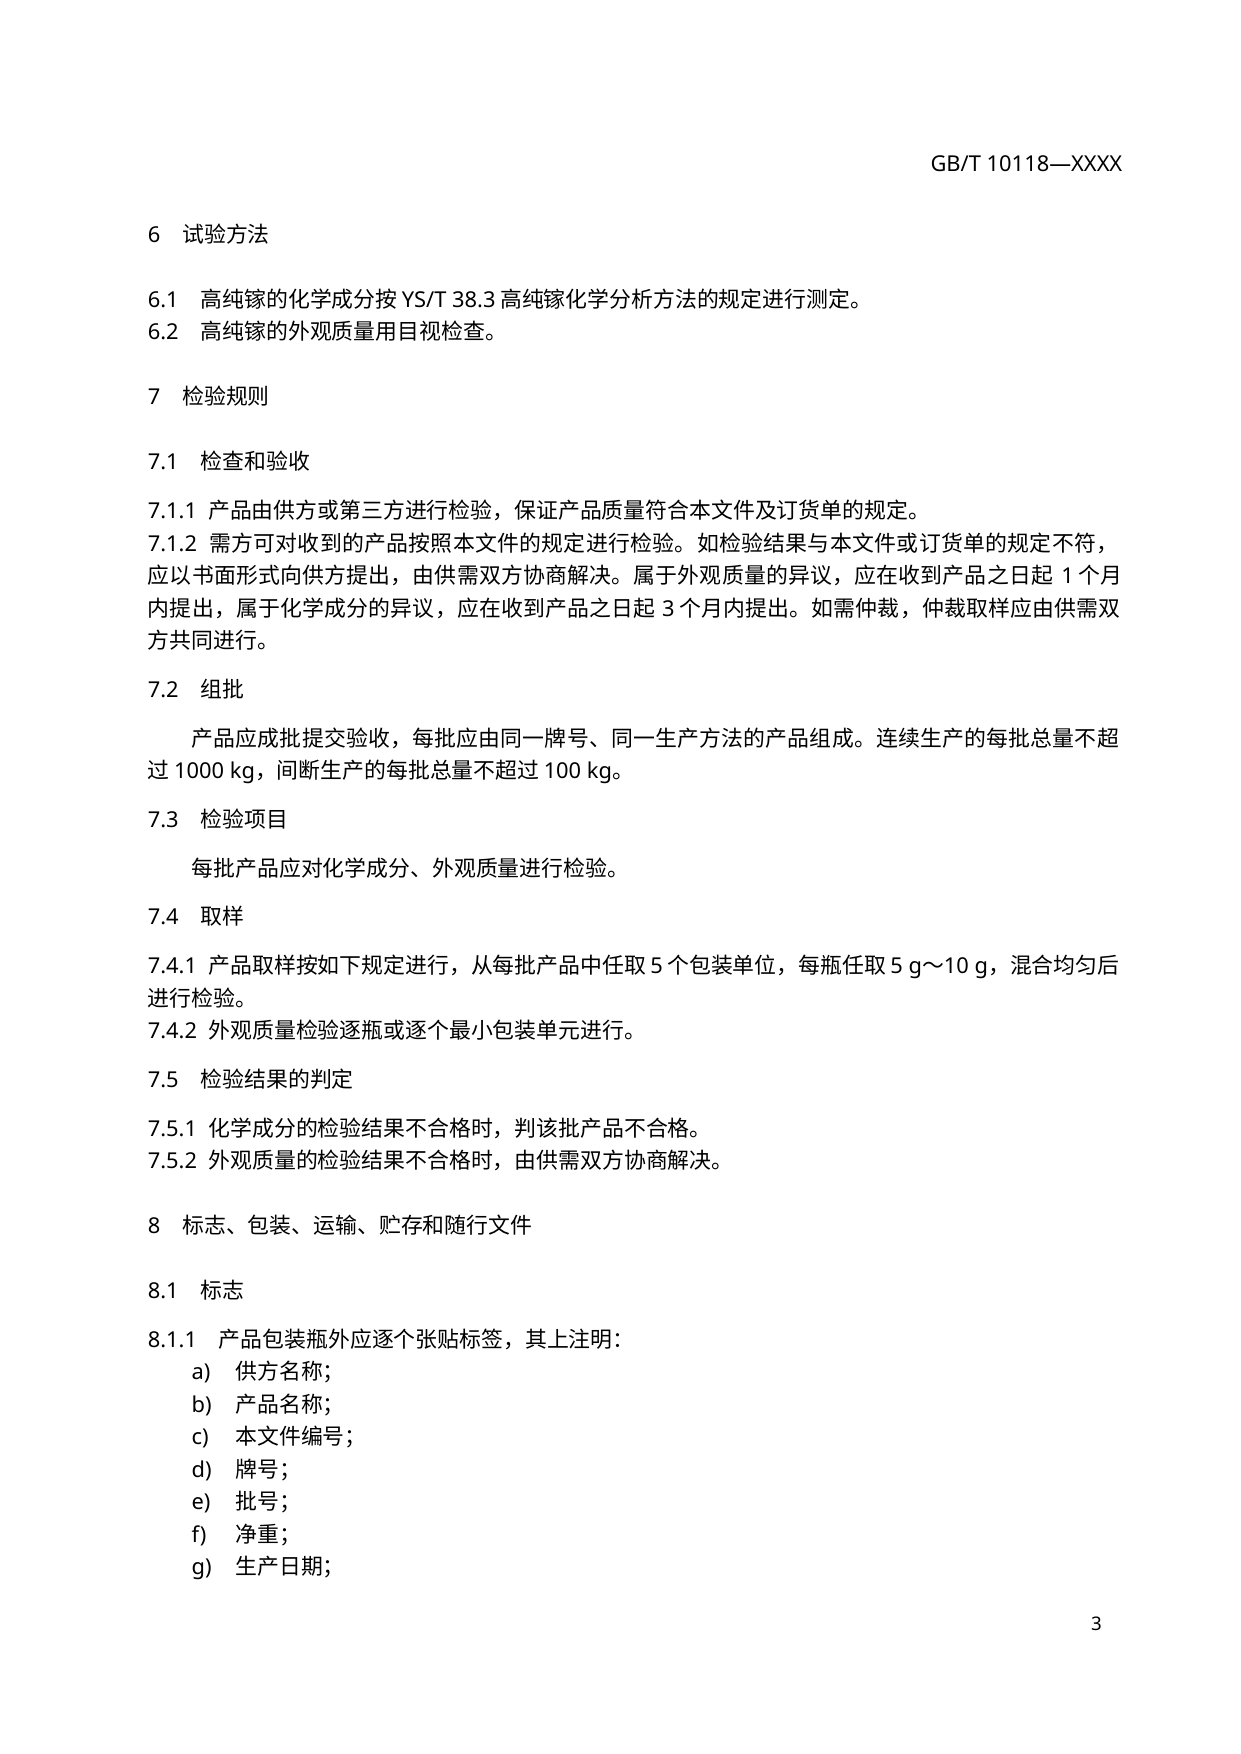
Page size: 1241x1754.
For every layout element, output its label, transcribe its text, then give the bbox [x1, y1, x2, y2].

list 检验规则 [148, 379, 1122, 412]
text 7.4.2 外观质量检验逐瓶或逐个最小包装单元进行。 [148, 1013, 1122, 1045]
text 7.5.2 外观质量的检验结果不合格时，由供需双方协商解决。 [148, 1143, 1122, 1175]
list 组批 [148, 672, 1122, 704]
text 7.4.1 产品取样按如下规定进行，从每批产品中任取5个包装单位，每瓶任取5 g～10 g，混合均匀后进行检验。 [148, 948, 1122, 1013]
text 产品应成批提交验收，每批应由同一牌号、同一生产方法的产品组成。连续生产的每批总量不超过1000 kg，间断生产的每批总量不超过100 kg。 [148, 720, 1122, 785]
list 高纯镓的外观质量用目视检查。 [148, 314, 1122, 347]
list 产品包装瓶外应逐个张贴标签，其上注明： [148, 1322, 1122, 1354]
list 标志、包装、运输、贮存和随行文件 [148, 1208, 1122, 1240]
list 检验结果的判定 [148, 1062, 1122, 1094]
list 高纯镓的化学成分按YS/T 38.3高纯镓化学分析方法的规定进行测定。 [148, 282, 1122, 314]
list 试验方法 [148, 217, 1122, 249]
text 7.1.1 产品由供方或第三方进行检验，保证产品质量符合本文件及订货单的规定。 [148, 493, 1122, 525]
text 7.1.2 需方可对收到的产品按照本文件的规定进行检验。如检验结果与本文件或订货单的规定不符，应以书面形式向供方提出，由供需双方协商解决。属于外观质量的异议，应在收到产品之日起1个月内提出，属于化学成分的异议，应在收到产品之日起3个月内提出。如需仲裁，仲裁取样应由供需双方共同进行。 [148, 525, 1122, 655]
list 净重； [191, 1517, 1122, 1549]
list 本文件编号； [191, 1419, 1122, 1452]
list 牌号； [191, 1452, 1122, 1484]
list 检验项目 [148, 802, 1122, 834]
text 7.5.1 化学成分的检验结果不合格时，判该批产品不合格。 [148, 1110, 1122, 1143]
list 检查和验收 [148, 444, 1122, 477]
list 产品名称； [191, 1387, 1122, 1419]
list 批号； [191, 1484, 1122, 1517]
list 供方名称； [191, 1354, 1122, 1387]
list 生产日期； [191, 1549, 1122, 1582]
list 标志 [148, 1273, 1122, 1305]
text 每批产品应对化学成分、外观质量进行检验。 [148, 850, 1122, 883]
list 取样 [148, 899, 1122, 932]
